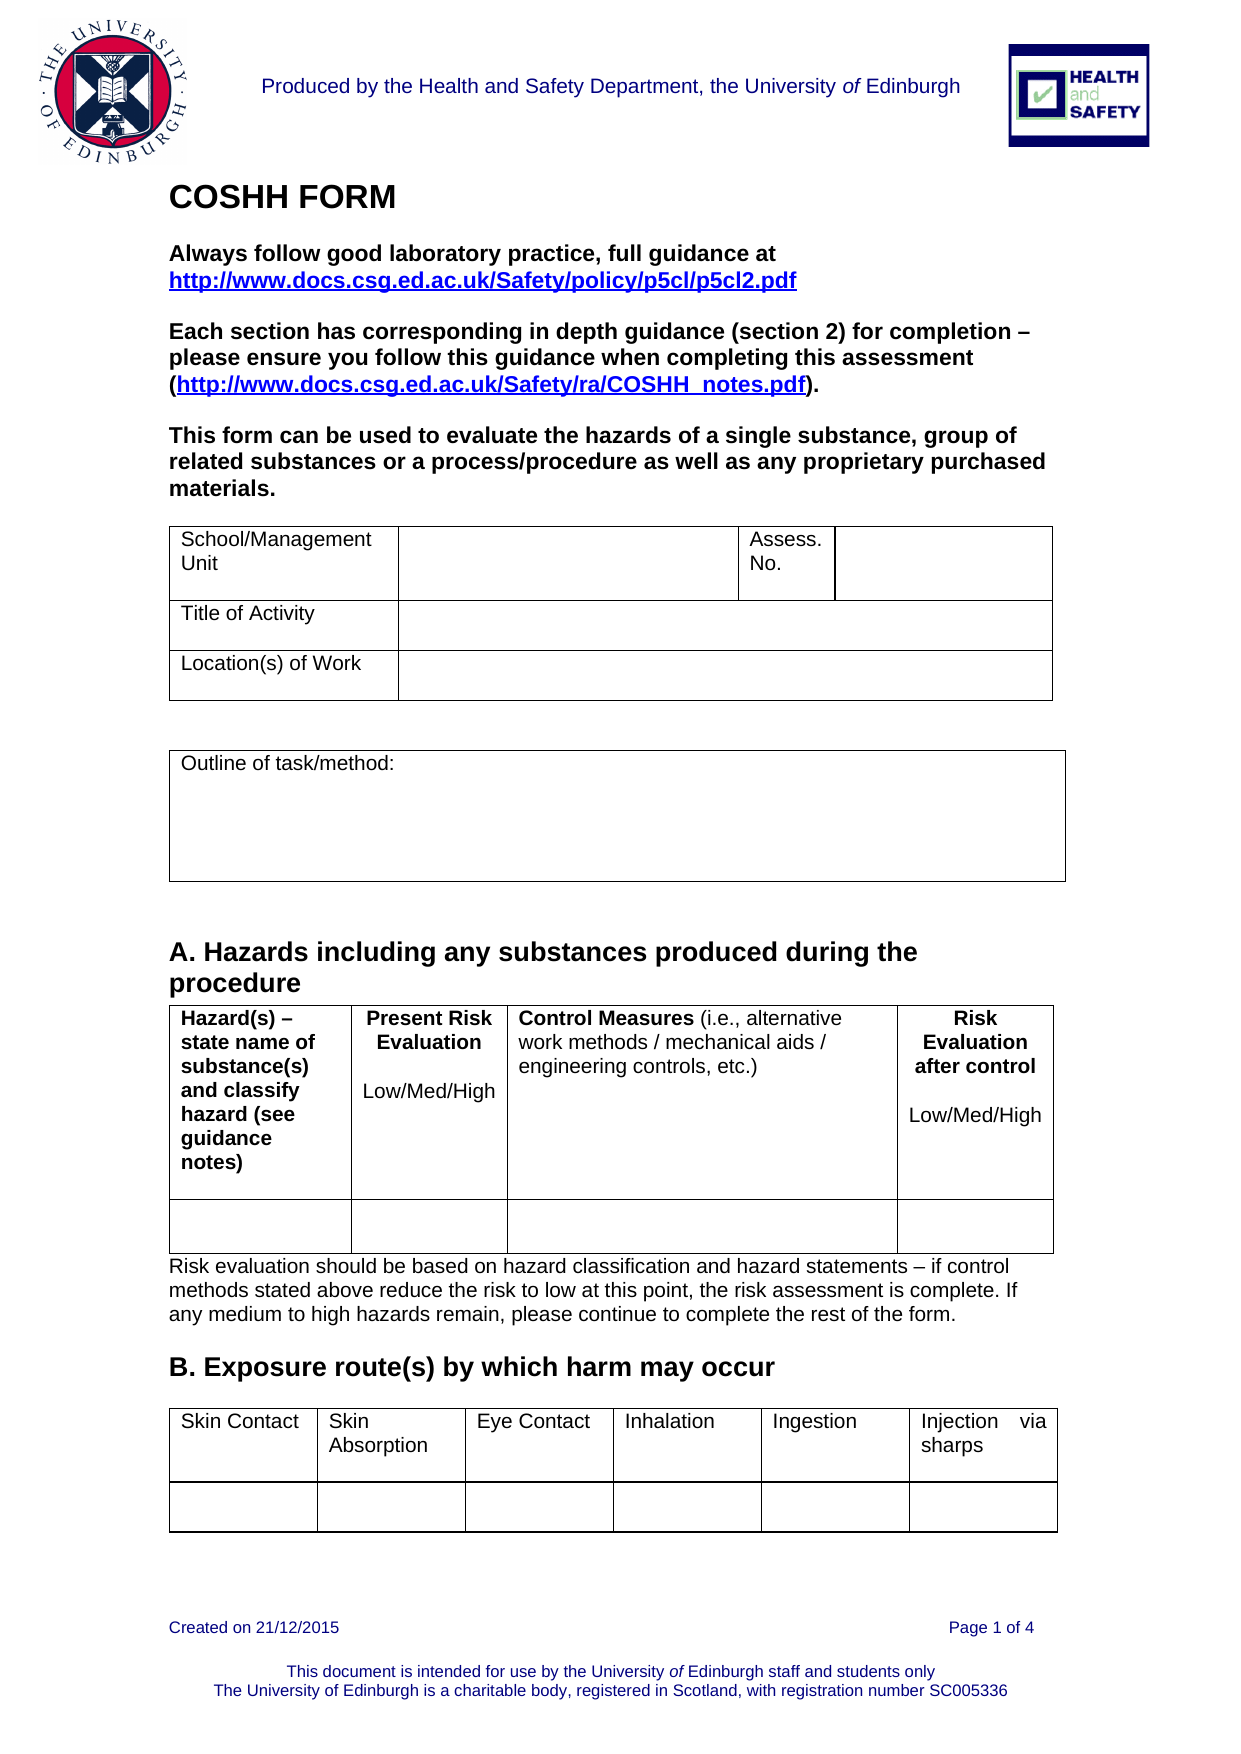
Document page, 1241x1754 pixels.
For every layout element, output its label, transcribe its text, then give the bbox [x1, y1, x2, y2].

table_header [836, 527, 1052, 600]
picture [1008, 44, 1150, 147]
table_header Control Measures (i.e., alternative work methods / mechanical aids / engineering controls, etc.) [508, 1006, 897, 1198]
table_header Inhalation [614, 1409, 761, 1481]
subtitle A. Hazards including any substances produced during the procedure [169, 936, 1053, 998]
table_cell Location(s) of Work [170, 651, 398, 700]
table_header Hazard(s) – state name of substance(s) and classify hazard (see guidance notes) [170, 1006, 351, 1198]
table_header Eye Contact [466, 1409, 613, 1481]
subtitle COSHH FORM [169, 143, 1053, 215]
table_cell Title of Activity [170, 601, 398, 650]
table_header Injection via sharps [910, 1409, 1057, 1481]
table_header Assess. No. [739, 527, 834, 600]
table_cell [399, 651, 1052, 700]
table_cell [508, 1200, 897, 1253]
table_header Ingestion [762, 1409, 909, 1481]
table_header Present Risk Evaluation Low/Med/High [352, 1006, 507, 1198]
table_header Risk Evaluation after control Low/Med/High [898, 1006, 1053, 1198]
table_cell [762, 1483, 909, 1531]
text Each section has corresponding in depth guidance (section 2) for completion – please ensure you follow this guidance when completing this assessment (http://www.docs.csg.ed.ac.uk/Safety/ra/COSHH_notes.pdf). [169, 318, 1053, 397]
text Always follow good laboratory practice, full guidance at http://www.docs.csg.ed.ac.uk/Safety/policy/p5cl/p5cl2.pdf [169, 240, 1053, 293]
text Risk evaluation should be based on hazard classification and hazard statements – if control methods stated above reduce the risk to low at this point, the risk assessment is complete. If any medium to high hazards remain, please continue to complete the rest of the form. [169, 1254, 1053, 1326]
table_header School/Management Unit [170, 527, 398, 600]
table_cell [318, 1483, 465, 1531]
table_cell [614, 1483, 761, 1531]
table_cell [170, 1483, 317, 1531]
table_cell [466, 1483, 613, 1531]
table_header Outline of task/method: [170, 751, 1065, 881]
table_cell [910, 1483, 1057, 1531]
table_cell [898, 1200, 1053, 1253]
table_cell [352, 1200, 507, 1253]
picture [37, 18, 188, 165]
text This form can be used to evaluate the hazards of a single substance, group of related substances or a process/procedure as well as any proprietary purchased materials. [169, 422, 1053, 501]
table_cell [170, 1200, 351, 1253]
text B. Exposure route(s) by which harm may occur [169, 1351, 1053, 1382]
table_header Skin Contact [170, 1409, 317, 1481]
table_header [399, 527, 738, 600]
table_header Skin Absorption [318, 1409, 465, 1481]
table_cell [399, 601, 1052, 650]
